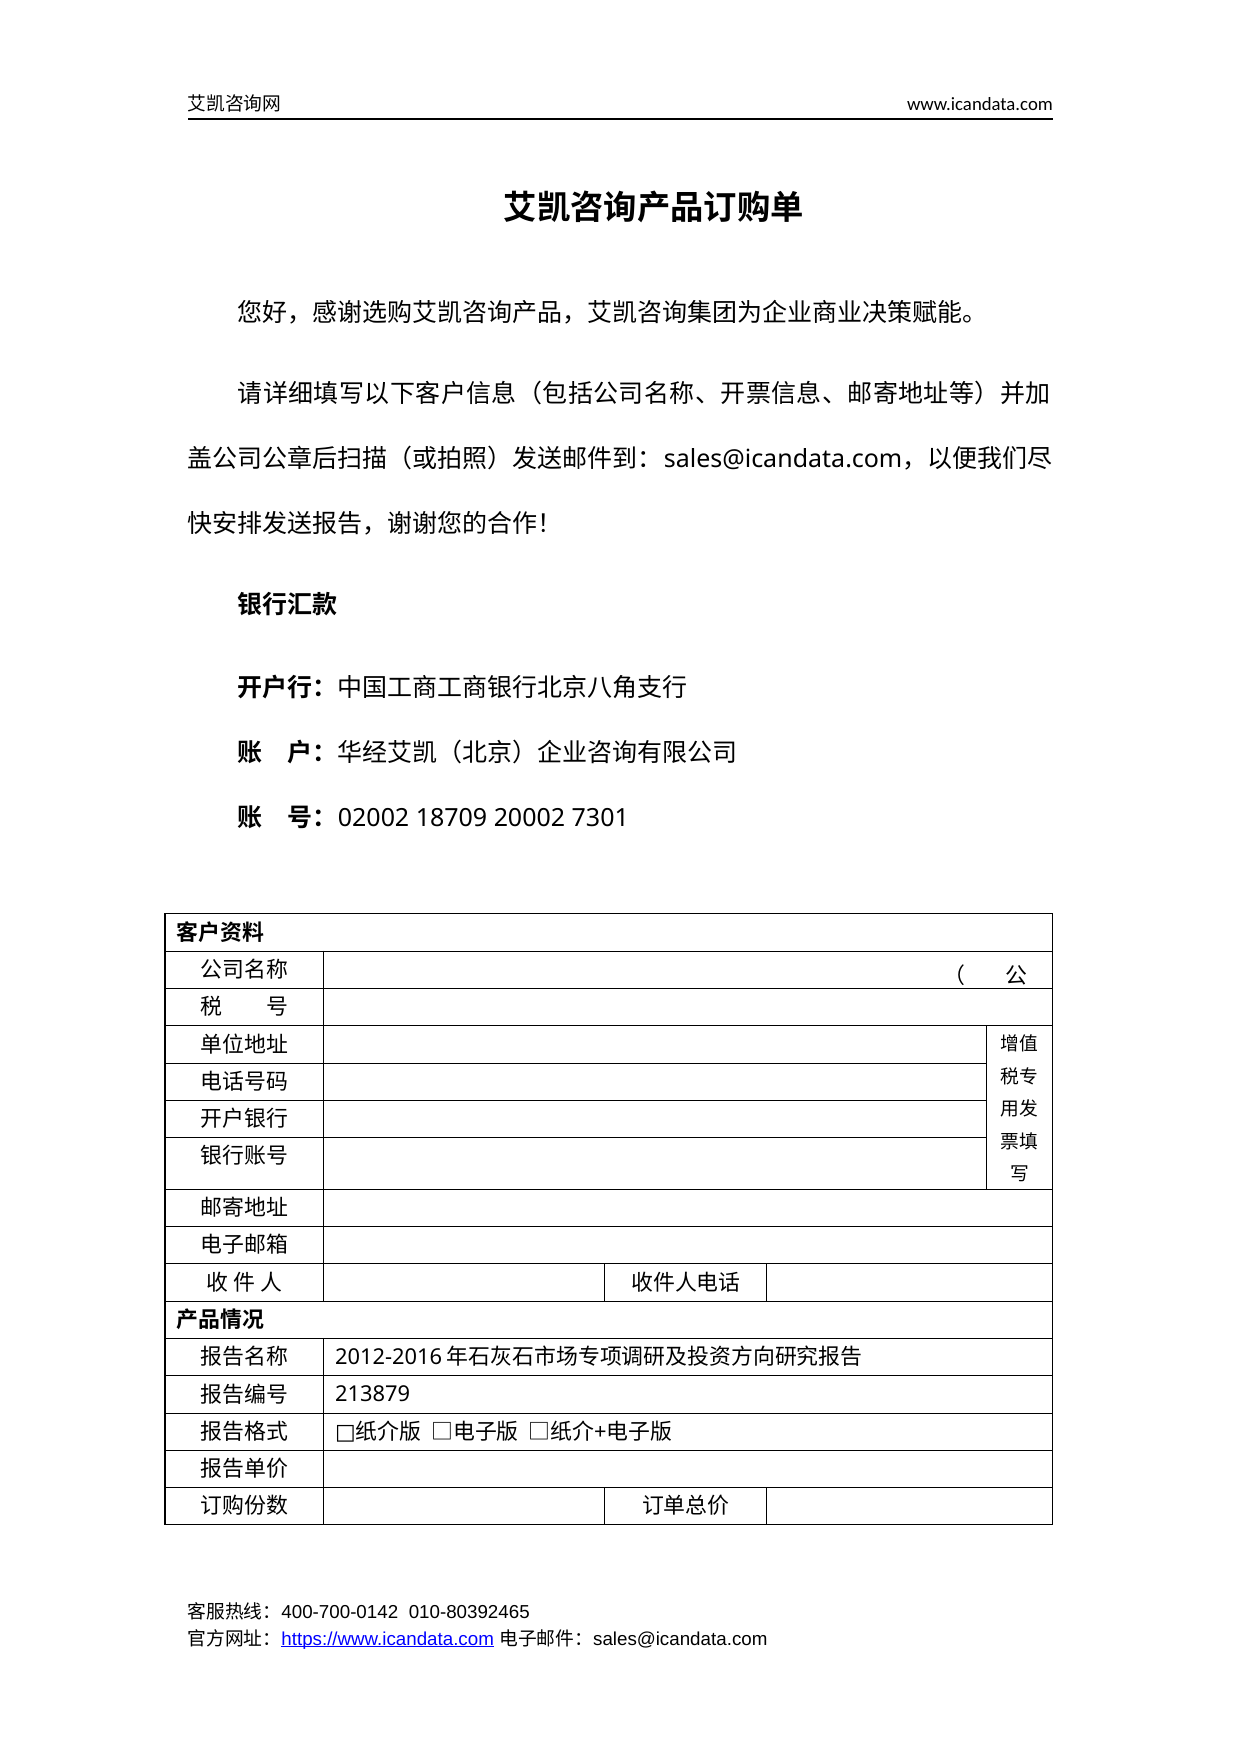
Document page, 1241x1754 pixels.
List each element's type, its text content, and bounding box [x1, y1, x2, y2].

table_cell 增值税专用发票填写 [987, 1026, 1052, 1189]
table_cell 收 件 人 [166, 1264, 323, 1301]
table_cell [324, 1451, 1052, 1487]
table_cell [324, 1190, 1052, 1226]
table_cell [767, 1488, 1052, 1524]
table_cell 税 号 [166, 989, 323, 1025]
table_cell 电话号码 [166, 1064, 323, 1100]
table_cell [324, 1101, 986, 1137]
table_cell 产品情况 [166, 1302, 1052, 1338]
text 账 户：华经艾凯（北京）企业咨询有限公司 [187, 718, 1053, 783]
text 您好，感谢选购艾凯咨询产品，艾凯咨询集团为企业商业决策赋能。 [187, 278, 1053, 343]
table_cell 开户银行 [166, 1101, 323, 1137]
table_cell 213879 [324, 1376, 1052, 1412]
text 账 号：02002 18709 20002 7301 [187, 783, 1053, 848]
table_cell 报告单价 [166, 1451, 323, 1487]
table_cell 2012-2016年石灰石市场专项调研及投资方向研究报告 [324, 1339, 1052, 1375]
table_cell [324, 1488, 604, 1524]
text 请详细填写以下客户信息（包括公司名称、开票信息、邮寄地址等）并加盖公司公章后扫描（或拍照）发送邮件到：sales@icandata.com，以便我们尽快安排发送报告，谢谢您的合作！ [187, 359, 1053, 554]
table_cell [324, 1264, 604, 1301]
text 银行汇款 [187, 570, 1053, 635]
text 艾凯咨询产品订购单 [187, 172, 1053, 237]
table_cell [324, 989, 1052, 1025]
table_cell □纸介版 □电子版 □纸介+电子版 [324, 1414, 1052, 1450]
table_cell [324, 952, 1052, 988]
table_cell 银行账号 [166, 1138, 323, 1189]
table_cell 单位地址 [166, 1026, 323, 1062]
text 开户行：中国工商工商银行北京八角支行 [187, 653, 1053, 718]
table_header 客户资料 [166, 914, 1052, 951]
table_cell [324, 1227, 1052, 1263]
table_cell 订购份数 [166, 1488, 323, 1524]
table_cell [767, 1264, 1052, 1301]
table_cell [324, 1026, 986, 1062]
table_cell 报告编号 [166, 1376, 323, 1412]
table_cell [324, 1138, 986, 1189]
table_cell 报告名称 [166, 1339, 323, 1375]
table_cell 收件人电话 [605, 1264, 766, 1301]
table_cell 邮寄地址 [166, 1190, 323, 1226]
table_cell 公司名称 [166, 952, 323, 988]
table_cell 电子邮箱 [166, 1227, 323, 1263]
table_cell 订单总价 [605, 1488, 766, 1524]
table_cell [324, 1064, 986, 1100]
table_cell 报告格式 [166, 1414, 323, 1450]
